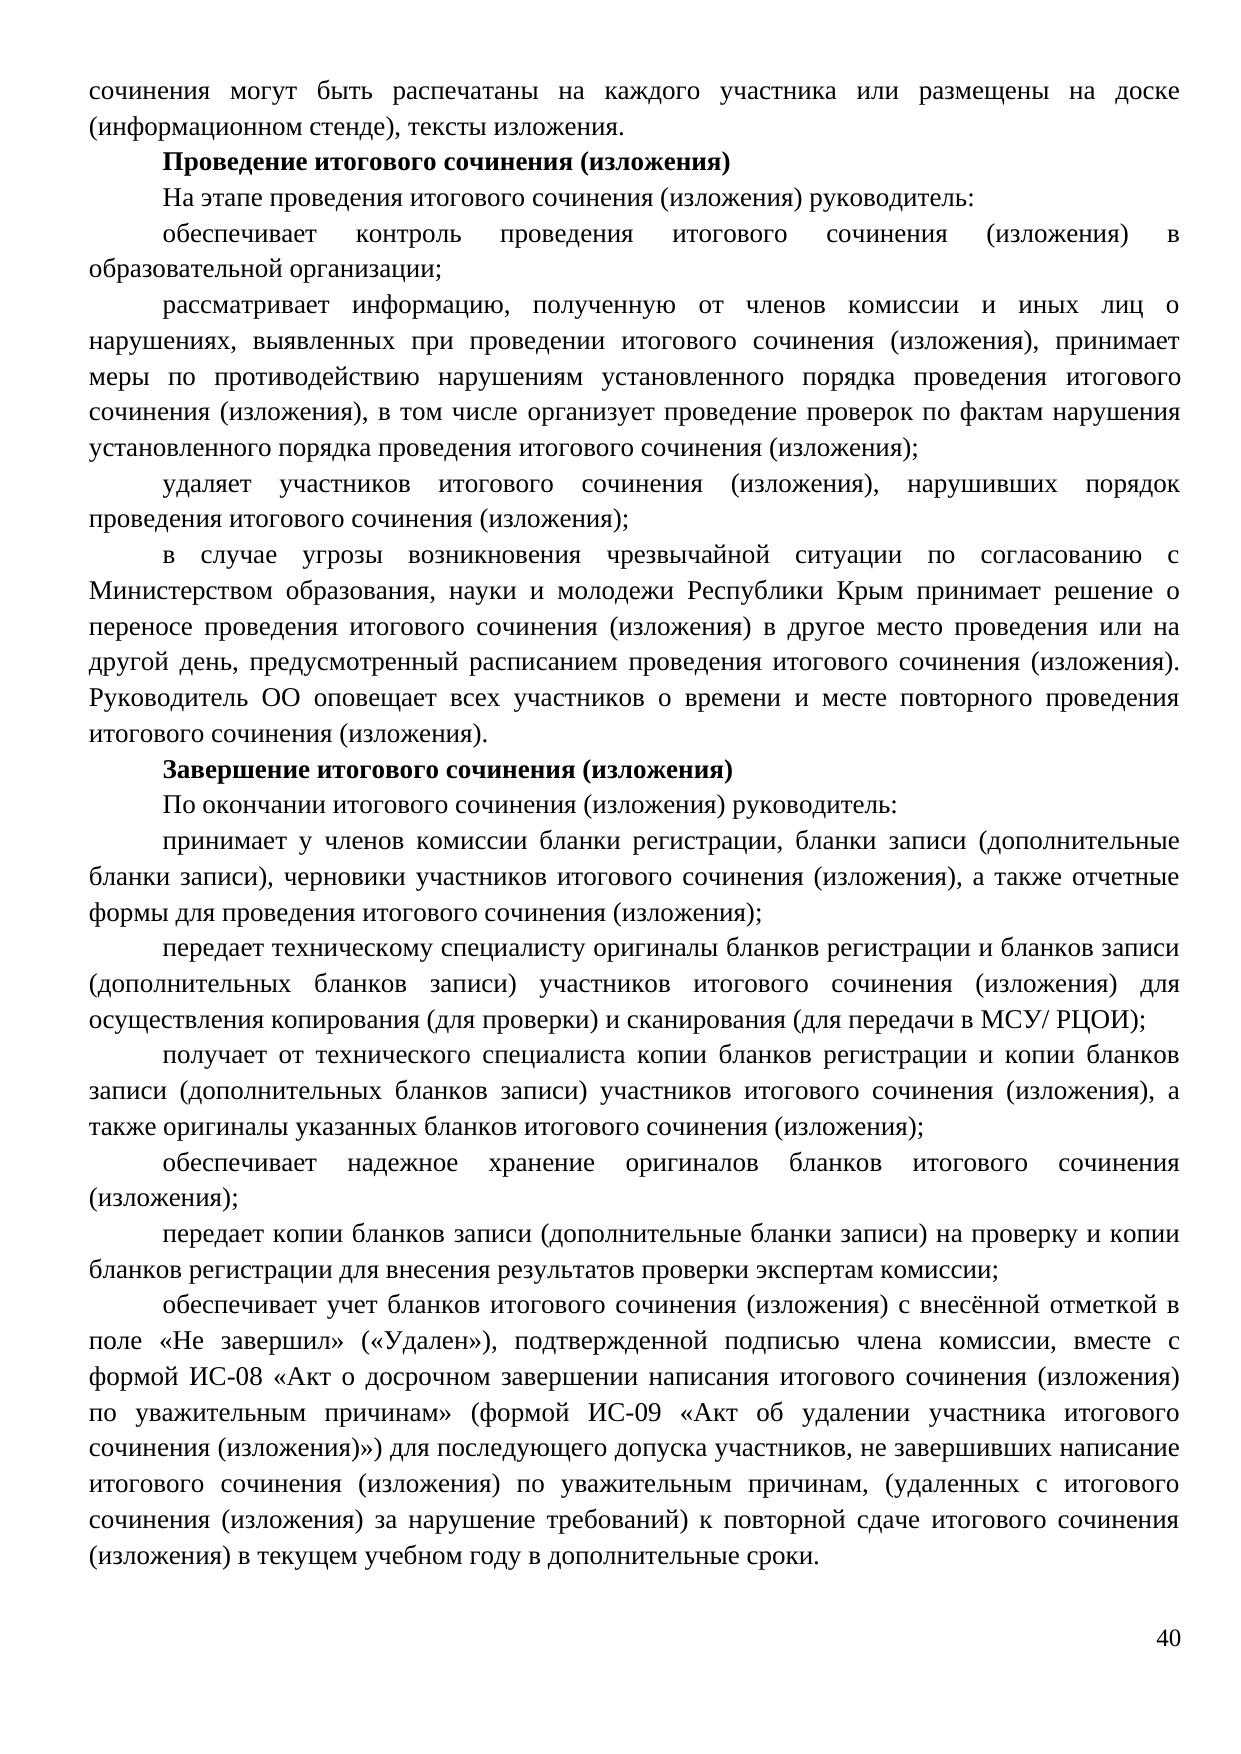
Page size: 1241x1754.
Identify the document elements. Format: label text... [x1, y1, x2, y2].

text обеспечивает надежное хранение оригиналов бланков итогового сочинения (изложения); [89, 1146, 1181, 1213]
text передает копии бланков записи (дополнительные бланки записи) на проверку и копии бланков регистрации для внесения результатов проверки экспертам комиссии; [89, 1217, 1181, 1284]
list принимает у членов комиссии бланки регистрации, бланки записи (дополнительные бланки записи), черновики участников итогового сочинения (изложения), а также отчетные формы для проведения итогового сочинения (изложения); [89, 824, 1181, 927]
text Проведение итогового сочинения (изложения) [89, 145, 1181, 176]
text По окончании итогового сочинения (изложения) руководитель: [89, 788, 1181, 819]
text удаляет участников итогового сочинения (изложения), нарушивших порядок проведения итогового сочинения (изложения); [89, 467, 1181, 534]
text Завершение итогового сочинения (изложения) [89, 753, 1181, 784]
text На этапе проведения итогового сочинения (изложения) руководитель: [89, 181, 1181, 212]
text получает от технического специалиста копии бланков регистрации и копии бланков записи (дополнительных бланков записи) участников итогового сочинения (изложения), а также оригиналы указанных бланков итогового сочинения (изложения); [89, 1038, 1181, 1141]
text рассматривает информацию, полученную от членов комиссии и иных лиц о нарушениях, выявленных при проведении итогового сочинения (изложения), принимает меры по противодействию нарушениям установленного порядка проведения итогового сочинения (изложения), в том числе организует проведение проверок по фактам нарушения установленного порядка проведения итогового сочинения (изложения); [89, 288, 1181, 462]
text обеспечивает контроль проведения итогового сочинения (изложения) в образовательной организации; [89, 217, 1181, 284]
text в случае угрозы возникновения чрезвычайной ситуации по согласованию с Министерством образования, науки и молодежи Республики Крым принимает решение о переносе проведения итогового сочинения (изложения) в другое место проведения или на другой день, предусмотренный расписанием проведения итогового сочинения (изложения). Руководитель ОО оповещает всех участников о времени и месте повторного проведения итогового сочинения (изложения). [89, 538, 1181, 748]
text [89, 74, 1181, 141]
text обеспечивает учет бланков итогового сочинения (изложения) с внесённой отметкой в поле «Не завершил» («Удален»), подтвержденной подписью члена комиссии, вместе с формой ИС-08 «Акт о досрочном завершении написания итогового сочинения (изложения) по уважительным причинам» (формой ИС-09 «Акт об удалении участника итогового сочинения (изложения)») для последующего допуска участников, не завершивших написание итогового сочинения (изложения) по уважительным причинам, (удаленных с итогового сочинения (изложения) за нарушение требований) к повторной сдаче итогового сочинения (изложения) в текущем учебном году в дополнительные сроки. [89, 1289, 1181, 1570]
text передает техническому специалисту оригиналы бланков регистрации и бланков записи (дополнительных бланков записи) участников итогового сочинения (изложения) для осуществления копирования (для проверки) и сканирования (для передачи в МСУ/ РЦОИ); [89, 931, 1181, 1034]
